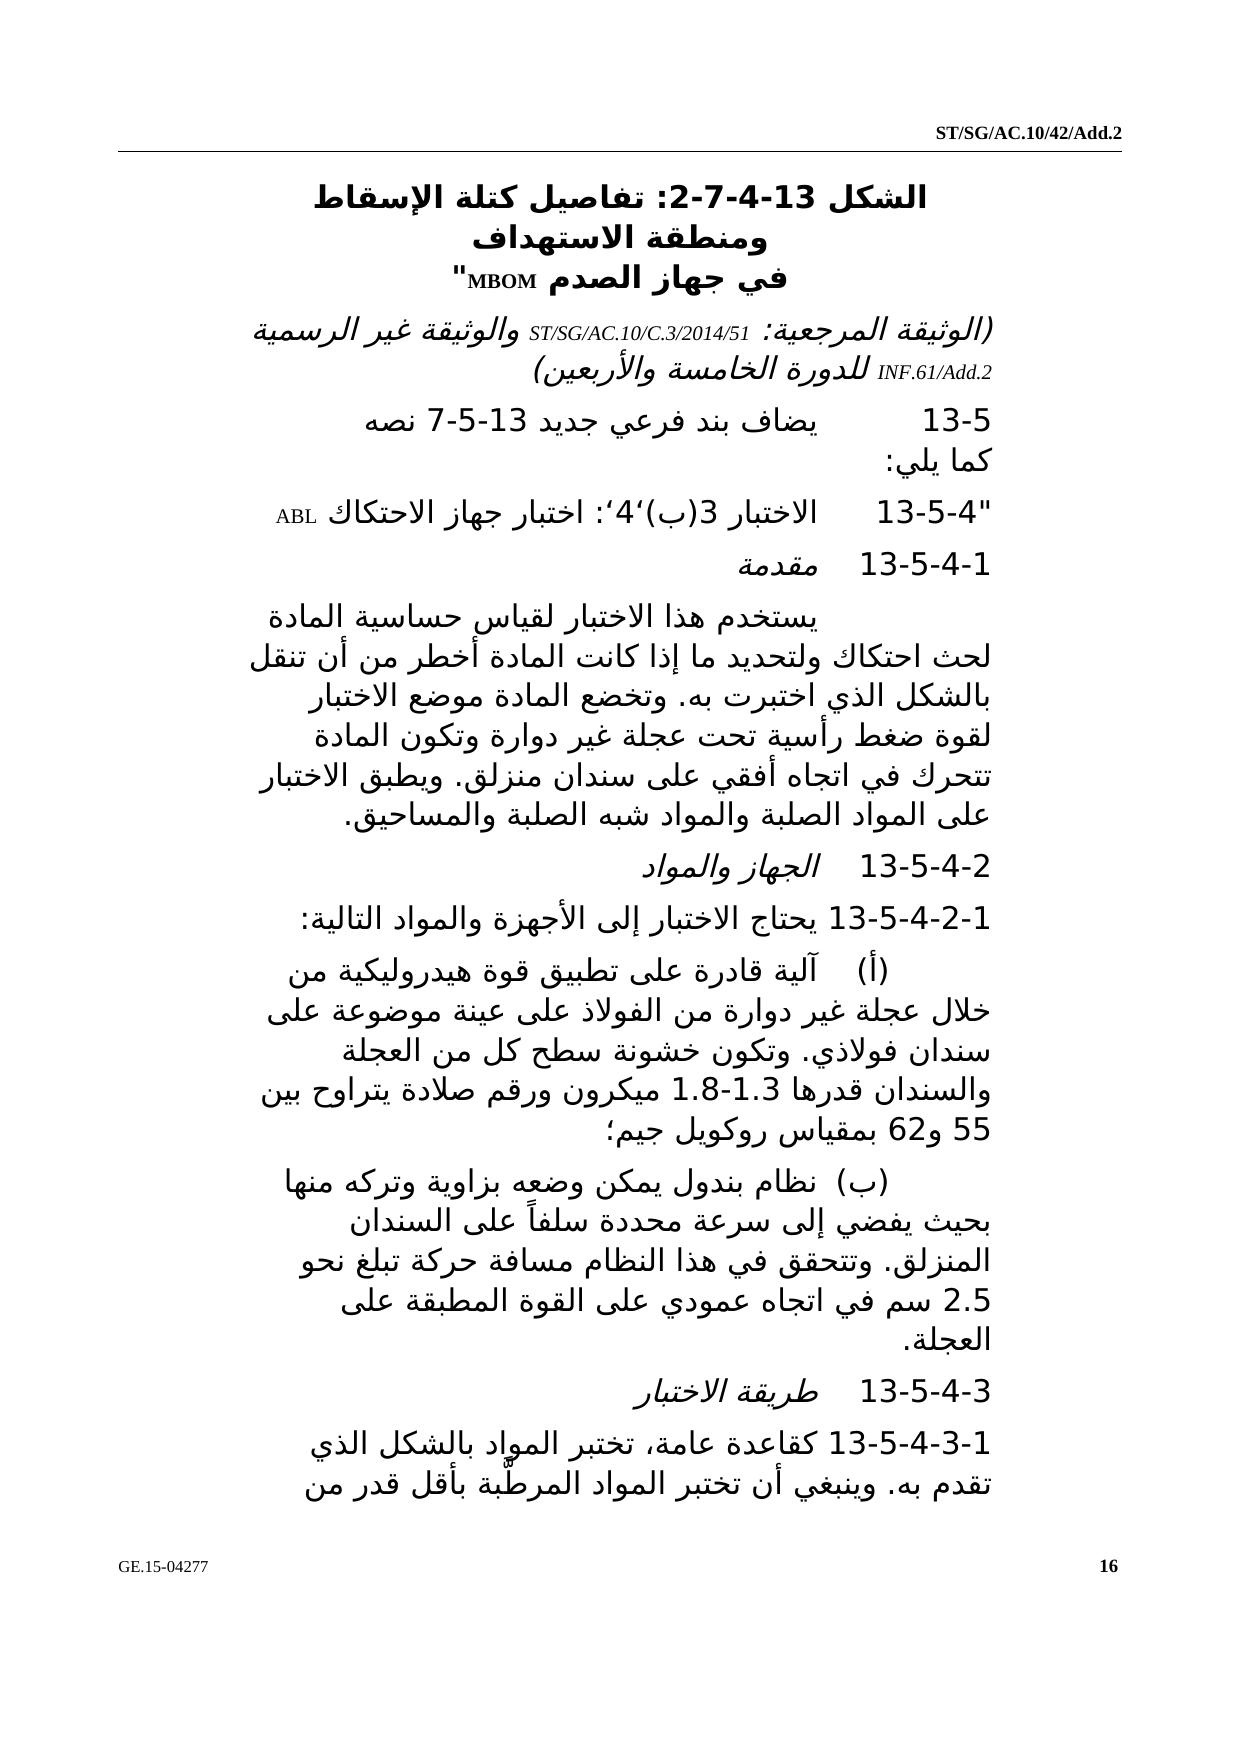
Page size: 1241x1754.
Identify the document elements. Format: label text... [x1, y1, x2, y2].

text (ب) نظام بندول يمكن وضعه بزاوية وتركه منها بحيث يفضي إلى سرعة محددة سلفاً على السندان المنزلق. وتتحقق في هذا النظام مسافة حركة تبلغ نحو 2.5 سم في اتجاه عمودي على القوة المطبقة على العجلة. [248, 1161, 992, 1358]
text 13-5-4-3 طريقة الاختبار [248, 1371, 992, 1411]
text (أ) آلية قادرة على تطبيق قوة هيدروليكية من خلال عجلة غير دوارة من الفولاذ على عينة موضوعة على سندان فولاذي. وتكون خشونة سطح كل من العجلة والسندان قدرها 1.3-1.8 ميكرون ورقم صلادة يتراوح بين 55 و62 بمقياس روكويل جيم؛ [248, 950, 992, 1148]
text الشكل 13-4-7-2: تفاصيل كتلة الإسقاط ومنطقة الاستهداف في جهاز الصدم MBOM" [248, 177, 992, 296]
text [248, 1423, 992, 1502]
text "13-5-4 الاختبار 3(ب)‘4‘: اختبار جهاز الاحتكاك ABL [248, 492, 992, 531]
text 13-5-4-2 الجهاز والمواد [248, 846, 992, 886]
text 13-5-4-1 مقدمة [248, 544, 992, 583]
text (الوثيقة المرجعية: ST/SG/AC.10/C.3/2014/51 والوثيقة غير الرسمية INF.61/Add.2 للدورة الخامسة والأربعين) [248, 308, 992, 388]
text 13-5-4-2-1 يحتاج الاختبار إلى الأجهزة والمواد التالية: [248, 898, 992, 938]
text يستخدم هذا الاختبار لقياس حساسية المادة لحث احتكاك ولتحديد ما إذا كانت المادة أخطر من أن تنقل بالشكل الذي اختبرت به. وتخضع المادة موضع الاختبار لقوة ضغط رأسية تحت عجلة غير دوارة وتكون المادة تتحرك في اتجاه أفقي على سندان منزلق. ويطبق الاختبار على المواد الصلبة والمواد شبه الصلبة والمساحيق. [248, 596, 992, 833]
text 13-5 يضاف بند فرعي جديد 13-5-7 نصه كما يلي: [248, 400, 992, 479]
